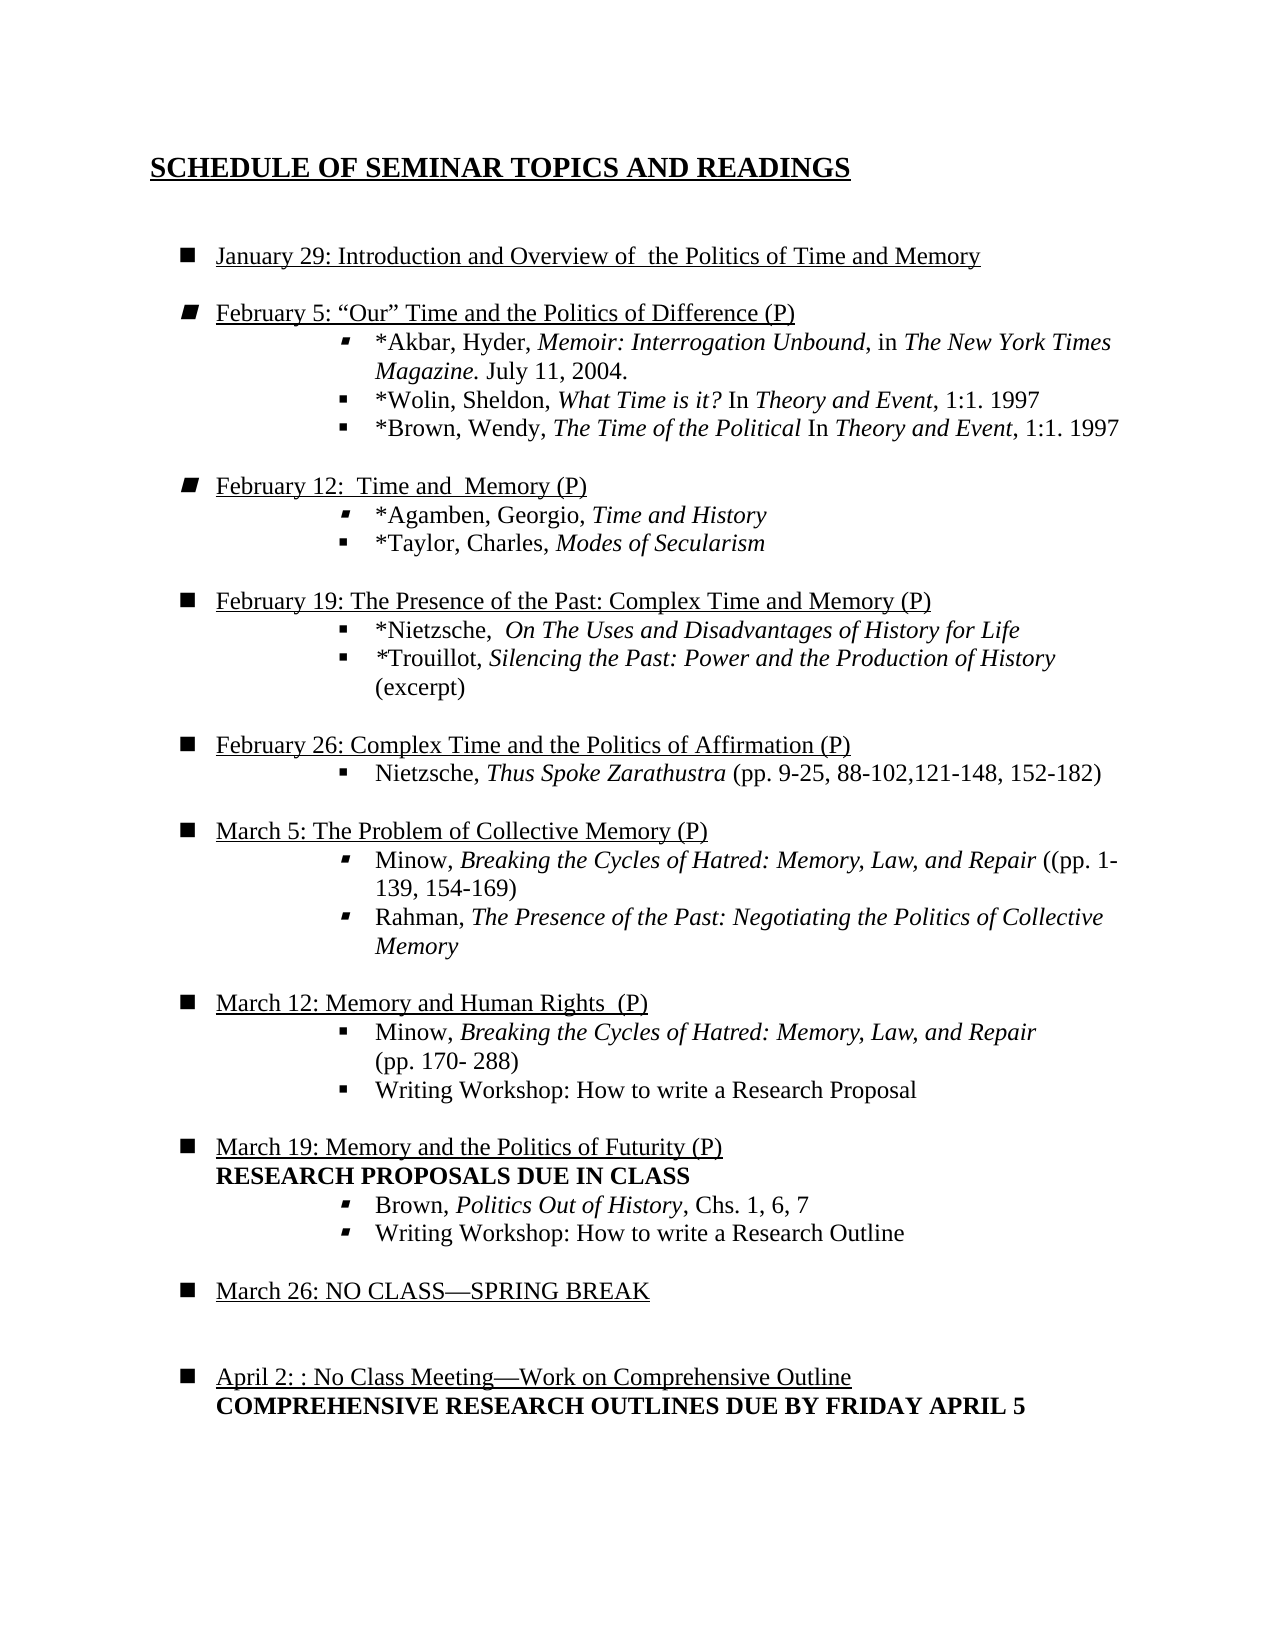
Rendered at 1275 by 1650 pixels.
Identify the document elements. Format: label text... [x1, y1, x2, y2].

list *Taylor, Charles, Modes of Secularism [337, 528, 1125, 557]
list Writing Workshop: How to write a Research Proposal [337, 1075, 1125, 1103]
list *Agamben, Georgio, Time and History [337, 500, 1125, 528]
list *Nietzsche, On The Uses and Disadvantages of History for Life [337, 615, 1125, 643]
list *Wolin, Sheldon, What Time is it? In Theory and Event, 1:1. 1997 [337, 385, 1125, 413]
list March 12: Memory and Human Rights (P) [178, 988, 1125, 1017]
list February 12: Time and Memory (P) [178, 471, 1125, 500]
text COMPREHENSIVE RESEARCH OUTLINES DUE BY FRIDAY APRIL 5 [216, 1391, 1125, 1420]
list February 5: “Our” Time and the Politics of Difference (P) [178, 298, 1125, 327]
list Minow, Breaking the Cycles of Hatred: Memory, Law, and Repair ((pp. 1-139, 154-169) [337, 845, 1125, 902]
list March 26: NO CLASS—SPRING BREAK [178, 1276, 1125, 1305]
list Minow, Breaking the Cycles of Hatred: Memory, Law, and Repair [337, 1017, 1125, 1046]
text RESEARCH PROPOSALS DUE IN CLASS [150, 1161, 1125, 1190]
list Brown, Politics Out of History, Chs. 1, 6, 7 [337, 1190, 1125, 1218]
list March 5: The Problem of Collective Memory (P) [178, 816, 1125, 845]
list January 29: Introduction and Overview of the Politics of Time and Memory [178, 241, 1125, 270]
list Writing Workshop: How to write a Research Outline [337, 1218, 1125, 1247]
list February 26: Complex Time and the Politics of Affirmation (P) [178, 730, 1125, 758]
list Rahman, The Presence of the Past: Negotiating the Politics of Collective Memory [337, 902, 1125, 960]
list *Brown, Wendy, The Time of the Political In Theory and Event, 1:1. 1997 [337, 413, 1125, 442]
list February 19: The Presence of the Past: Complex Time and Memory (P) [178, 586, 1125, 615]
text SCHEDULE OF SEMINAR TOPICS AND READINGS [150, 150, 1125, 183]
list April 2: : No Class Meeting—Work on Comprehensive Outline [178, 1362, 1125, 1391]
list Nietzsche, Thus Spoke Zarathustra (pp. 9-25, 88-102,121-148, 152-182) [337, 758, 1125, 787]
list March 19: Memory and the Politics of Futurity (P) [178, 1132, 1125, 1161]
list (pp. 170- 288) [375, 1046, 1125, 1075]
list *Akbar, Hyder, Memoir: Interrogation Unbound, in The New York Times Magazine. July 11, 2004. [337, 327, 1125, 385]
list *Trouillot, Silencing the Past: Power and the Production of History (excerpt) [337, 643, 1125, 701]
